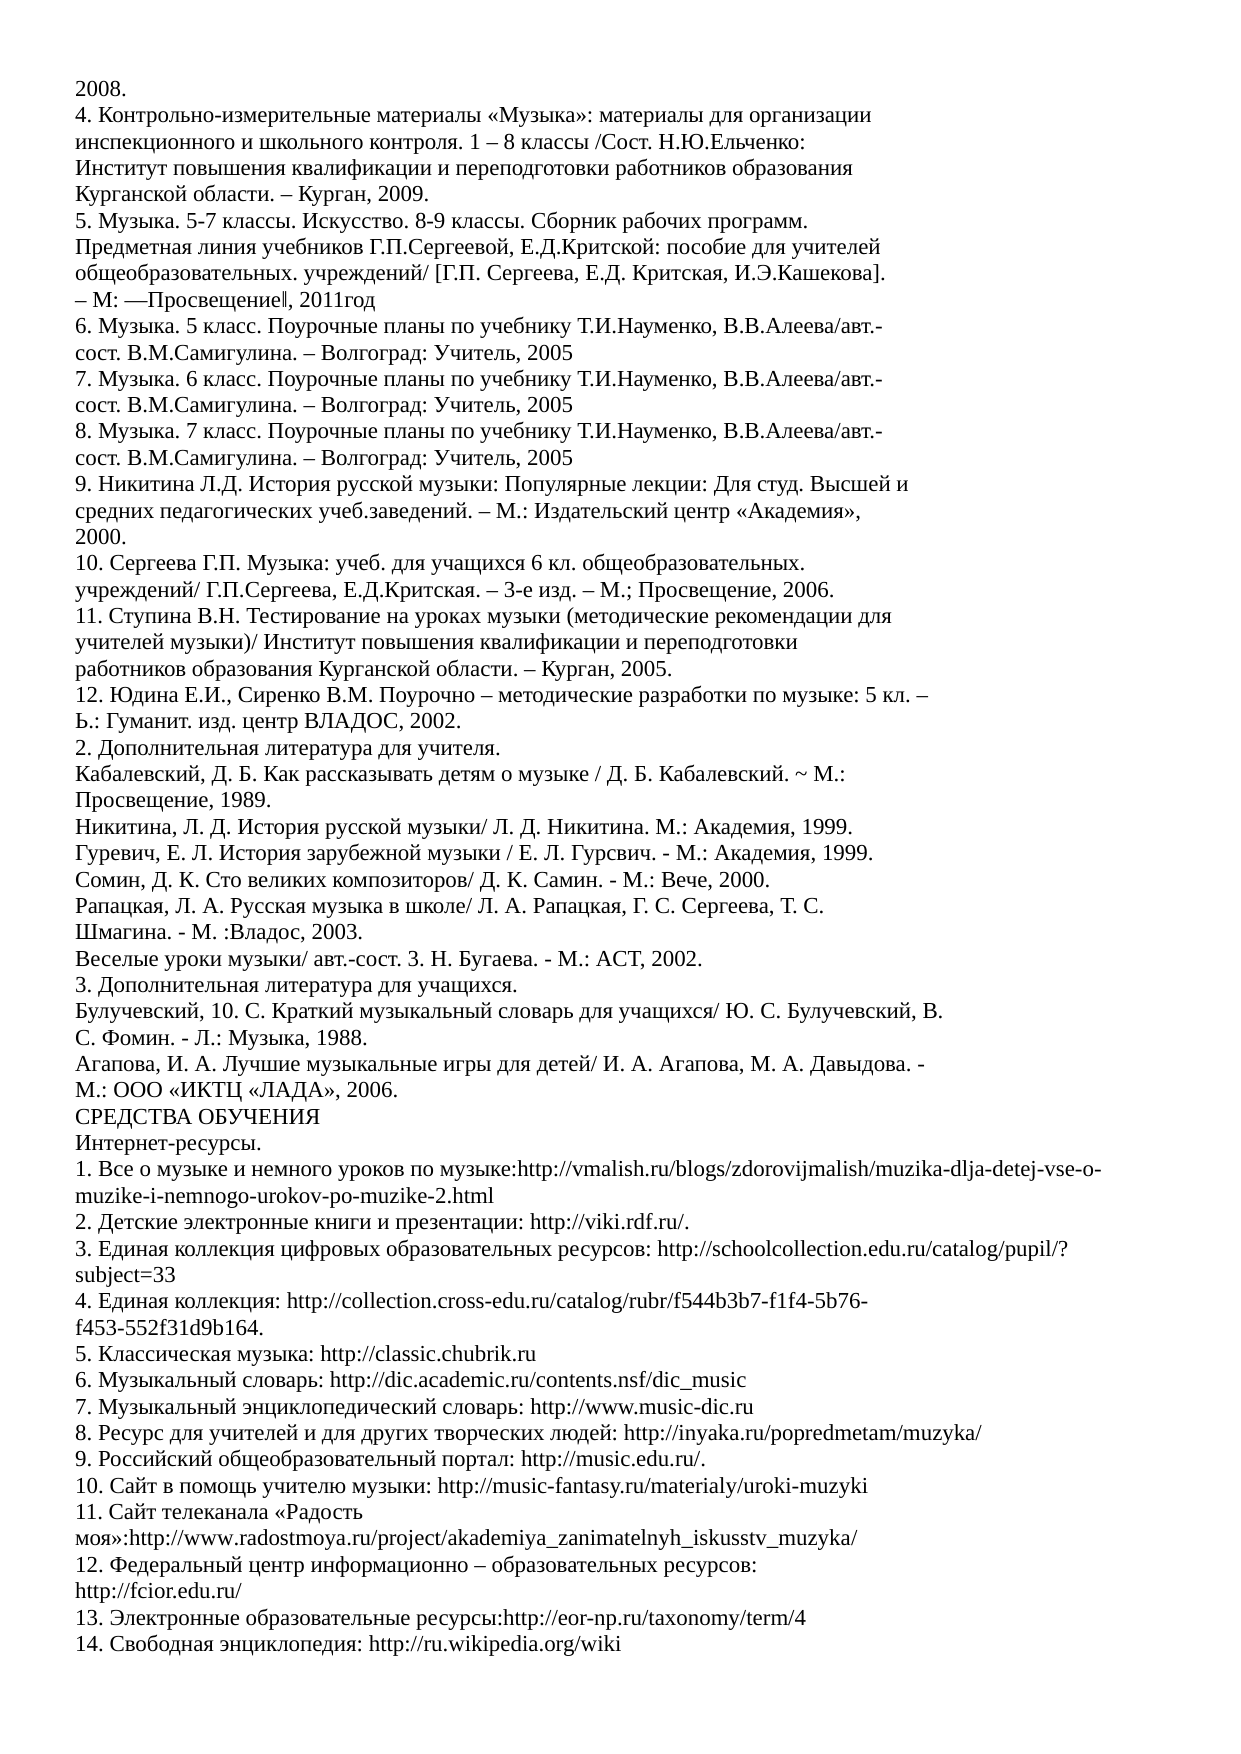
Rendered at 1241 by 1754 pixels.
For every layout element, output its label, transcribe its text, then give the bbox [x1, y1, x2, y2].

text – М: ―Просвещение‖, 2011год [75, 286, 1165, 312]
text сост. В.М.Самигулина. – Волгоград: Учитель, 2005 [75, 338, 1165, 365]
text f453-552f31d9b164. [75, 1314, 1165, 1340]
text Кабалевский, Д. Б. Как рассказывать детям о музыке / Д. Б. Кабалевский. ~ М.: [75, 760, 1165, 787]
text моя»:http://www.radostmoya.ru/project/akademiya_zanimatelnyh_iskusstv_muzyka/ [75, 1524, 1165, 1551]
text 3. Единая коллекция цифровых образовательных ресурсов: http://schoolcollection.edu.ru/catalog/pupil/?subject=33 [75, 1234, 1165, 1287]
text Рапацкая, Л. А. Русская музыка в школе/ Л. А. Рапацкая, Г. С. Сергеева, Т. С. [75, 892, 1165, 918]
text 14. Свободная энциклопедия: http://ru.wikipedia.org/wiki [75, 1630, 1165, 1656]
text сост. В.М.Самигулина. – Волгоград: Учитель, 2005 [75, 444, 1165, 470]
text Предметная линия учебников Г.П.Сергеевой, Е.Д.Критской: пособие для учителей [75, 233, 1165, 259]
text 11. Сайт телеканала «Радость [75, 1498, 1165, 1524]
text учреждений/ Г.П.Сергеева, Е.Д.Критская. – 3-е изд. – М.; Просвещение, 2006. [75, 576, 1165, 602]
text 12. Федеральный центр информационно – образовательных ресурсов: [75, 1551, 1165, 1577]
text 2008. [75, 75, 1165, 101]
text 11. Ступина В.Н. Тестирование на уроках музыки (методические рекомендации для [75, 602, 1165, 628]
text СРЕДСТВА ОБУЧЕНИЯ [75, 1103, 1165, 1129]
text С. Фомин. - Л.: Музыка, 1988. [75, 1024, 1165, 1050]
text 7. Музыка. 6 класс. Поурочные планы по учебнику Т.И.Науменко, В.В.Алеева/авт.- [75, 365, 1165, 391]
text 5. Классическая музыка: http://classic.chubrik.ru [75, 1340, 1165, 1366]
text 8. Ресурс для учителей и для других творческих людей: http://inyaka.ru/popredmetam/muzyka/ [75, 1419, 1165, 1445]
text 3. Дополнительная литература для учащихся. [75, 971, 1165, 997]
text 4. Контрольно-измерительные материалы «Музыка»: материалы для организации [75, 101, 1165, 128]
text 8. Музыка. 7 класс. Поурочные планы по учебнику Т.И.Науменко, В.В.Алеева/авт.- [75, 418, 1165, 444]
text 1. Все о музыке и немного уроков по музыке:http://vmalish.ru/blogs/zdorovijmalish/muzika-dlja-detej-vse-o-muzike-i-nemnogo-urokov-po-muzike-2.html [75, 1156, 1165, 1208]
text 7. Музыкальный энциклопедический словарь: http://www.music-dic.ru [75, 1393, 1165, 1419]
text инспекционного и школьного контроля. 1 – 8 классы /Сост. Н.Ю.Ельченко: [75, 128, 1165, 154]
text Просвещение, 1989. [75, 787, 1165, 813]
text 10. Сайт в помощь учителю музыки: http://music-fantasy.ru/materialy/uroki-muzyki [75, 1472, 1165, 1498]
text сост. В.М.Самигулина. – Волгоград: Учитель, 2005 [75, 391, 1165, 418]
text Никитина, Л. Д. История русской музыки/ Л. Д. Никитина. М.: Академия, 1999. [75, 813, 1165, 839]
text 10. Сергеева Г.П. Музыка: учеб. для учащихся 6 кл. общеобразовательных. [75, 549, 1165, 576]
text Шмагина. - М. :Владос, 2003. [75, 918, 1165, 945]
text 6. Музыкальный словарь: http://dic.academic.ru/contents.nsf/dic_music [75, 1366, 1165, 1393]
text работников образования Курганской области. – Курган, 2005. [75, 655, 1165, 681]
text Сомин, Д. К. Сто великих композиторов/ Д. К. Самин. - М.: Вече, 2000. [75, 866, 1165, 892]
text общеобразовательных. учреждений/ [Г.П. Сергеева, Е.Д. Критская, И.Э.Кашекова]. [75, 259, 1165, 286]
text 2. Детские электронные книги и презентации: http://viki.rdf.ru/. [75, 1208, 1165, 1234]
text Курганской области. – Курган, 2009. [75, 180, 1165, 207]
text 9. Никитина Л.Д. История русской музыки: Популярные лекции: Для студ. Высшей и [75, 470, 1165, 497]
text Интернет-ресурсы. [75, 1129, 1165, 1156]
text Булучевский, 10. С. Краткий музыкальный словарь для учащихся/ Ю. С. Булучевский, В. [75, 997, 1165, 1024]
text 5. Музыка. 5-7 классы. Искусство. 8-9 классы. Сборник рабочих программ. [75, 207, 1165, 233]
text 13. Электронные образовательные ресурсы:http://eor-np.ru/taxonomy/term/4 [75, 1603, 1165, 1630]
text Ь.: Гуманит. изд. центр ВЛАДОС, 2002. [75, 707, 1165, 734]
text учителей музыки)/ Институт повышения квалификации и переподготовки [75, 628, 1165, 655]
text http://fcior.edu.ru/ [75, 1577, 1165, 1603]
text Веселые уроки музыки/ авт.-сост. 3. Н. Бугаева. - М.: ACT, 2002. [75, 945, 1165, 971]
text Гуревич, Е. Л. История зарубежной музыки / Е. Л. Гурсвич. - М.: Академия, 1999. [75, 839, 1165, 866]
text 6. Музыка. 5 класс. Поурочные планы по учебнику Т.И.Науменко, В.В.Алеева/авт.- [75, 312, 1165, 338]
text Агапова, И. А. Лучшие музыкальные игры для детей/ И. А. Агапова, М. А. Давыдова. - [75, 1050, 1165, 1076]
text 12. Юдина Е.И., Сиренко В.М. Поурочно – методические разработки по музыке: 5 кл. – [75, 681, 1165, 707]
text 4. Единая коллекция: http://collection.cross-edu.ru/catalog/rubr/f544b3b7-f1f4-5b76- [75, 1287, 1165, 1314]
text 2000. [75, 523, 1165, 549]
text Институт повышения квалификации и переподготовки работников образования [75, 154, 1165, 180]
text М.: ООО «ИКТЦ «ЛАДА», 2006. [75, 1076, 1165, 1103]
text 9. Российский общеобразовательный портал: http://music.edu.ru/. [75, 1445, 1165, 1472]
text средних педагогических учеб.заведений. – М.: Издательский центр «Академия», [75, 497, 1165, 523]
text 2. Дополнительная литература для учителя. [75, 734, 1165, 760]
